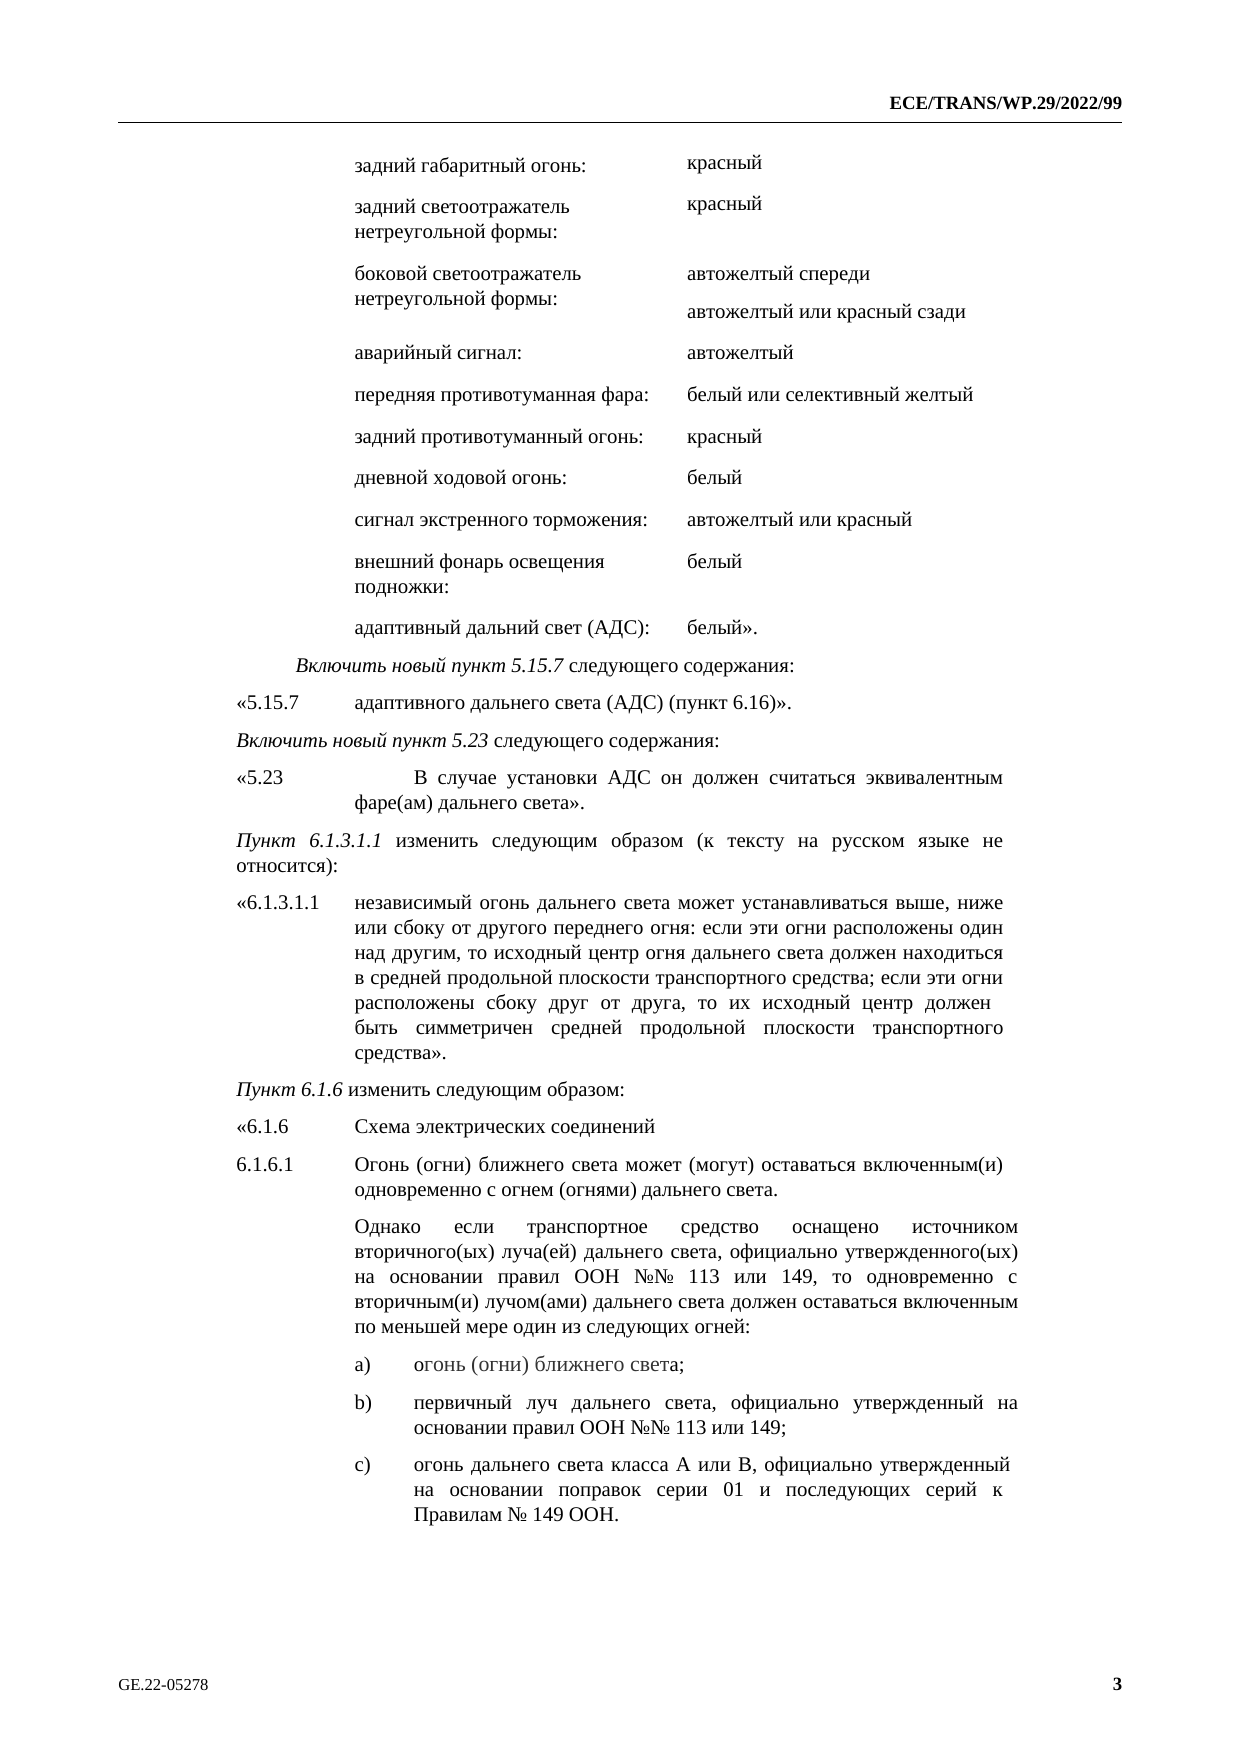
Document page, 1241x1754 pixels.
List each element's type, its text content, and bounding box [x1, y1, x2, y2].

table_cell задний противотуманный огонь: [354, 419, 687, 460]
table_cell автожелтый спереди автожелтый или красный сзади [687, 256, 1005, 335]
text 6.1.6.1 Огонь (огни) ближнего света может (могут) оставаться включенным(и) одновременно с огнем (огнями) дальнего света. [236, 1151, 1004, 1201]
text c) огонь дальнего света класса A или B, официально утвержденный на основании поправок серии 01 и последующих серий к Правилам № 149 ООН. [354, 1451, 1019, 1526]
text b) первичный луч дальнего света, официально утвержденный на основании правил ООН №№ 113 или 149; [354, 1389, 1019, 1439]
table_cell задний светоотражатель нетреугольной формы: [354, 189, 687, 256]
table_cell задний габаритный огонь: [354, 148, 687, 189]
table_cell дневной ходовой огонь: [354, 460, 687, 502]
table_cell внешний фонарь освещения подножки: [354, 544, 687, 610]
text «6.1.3.1.1 независимый огонь дальнего света может устанавливаться выше, ниже или сбоку от другого переднего огня: если эти огни расположены один над другим, то исходный центр огня дальнего света должен находиться в средней продольной плоскости транспортного средства; если эти огни расположены сбоку друг от друга, то их исходный центр должен быть симметричен средней продольной плоскости транспортного средства». [236, 889, 1004, 1064]
table_cell автожелтый или красный [687, 502, 1005, 543]
text Пункт 6.1.3.1.1 изменить следующим образом (к тексту на русском языке не относится): [236, 827, 1004, 877]
table_cell аварийный сигнал: [354, 335, 687, 377]
text «5.15.7 адаптивного дальнего света (АДС) (пункт 6.16)». [236, 689, 1004, 714]
table_cell белый». [687, 610, 1005, 652]
table_cell белый [687, 544, 1005, 610]
table_cell красный [687, 189, 1005, 256]
text Пункт 6.1.6 изменить следующим образом: [236, 1077, 1004, 1101]
table_cell красный [687, 419, 1005, 460]
table_cell белый [687, 460, 1005, 502]
table_cell адаптивный дальний свет (АДС): [354, 610, 687, 652]
text Включить новый пункт 5.15.7 следующего содержания: [161, 652, 1004, 677]
text Однако если транспортное средство оснащено источником вторичного(ых) луча(ей) дальнего света, официально утвержденного(ых) на основании правил ООН №№ 113 или 149, то одновременно с вторичным(и) лучом(ами) дальнего света должен оставаться включенным по меньшей мере один из следующих огней: [354, 1213, 1019, 1338]
table_cell передняя противотуманная фара: [354, 377, 687, 418]
table_cell автожелтый [687, 335, 1005, 377]
table_cell красный [687, 148, 1005, 189]
table_cell боковой светоотражатель нетреугольной формы: [354, 256, 687, 335]
table_cell белый или селективный желтый [687, 377, 1005, 418]
text a) огонь (огни) ближнего света; [669, 1351, 1019, 1376]
text «6.1.6 Схема электрических соединений [236, 1113, 1004, 1138]
text «5.23 В случае установки АДС он должен считаться эквивалентным фаре(ам) дальнего света». [236, 764, 1004, 814]
table_cell сигнал экстренного торможения: [354, 502, 687, 543]
text Включить новый пункт 5.23 следующего содержания: [161, 727, 1004, 752]
